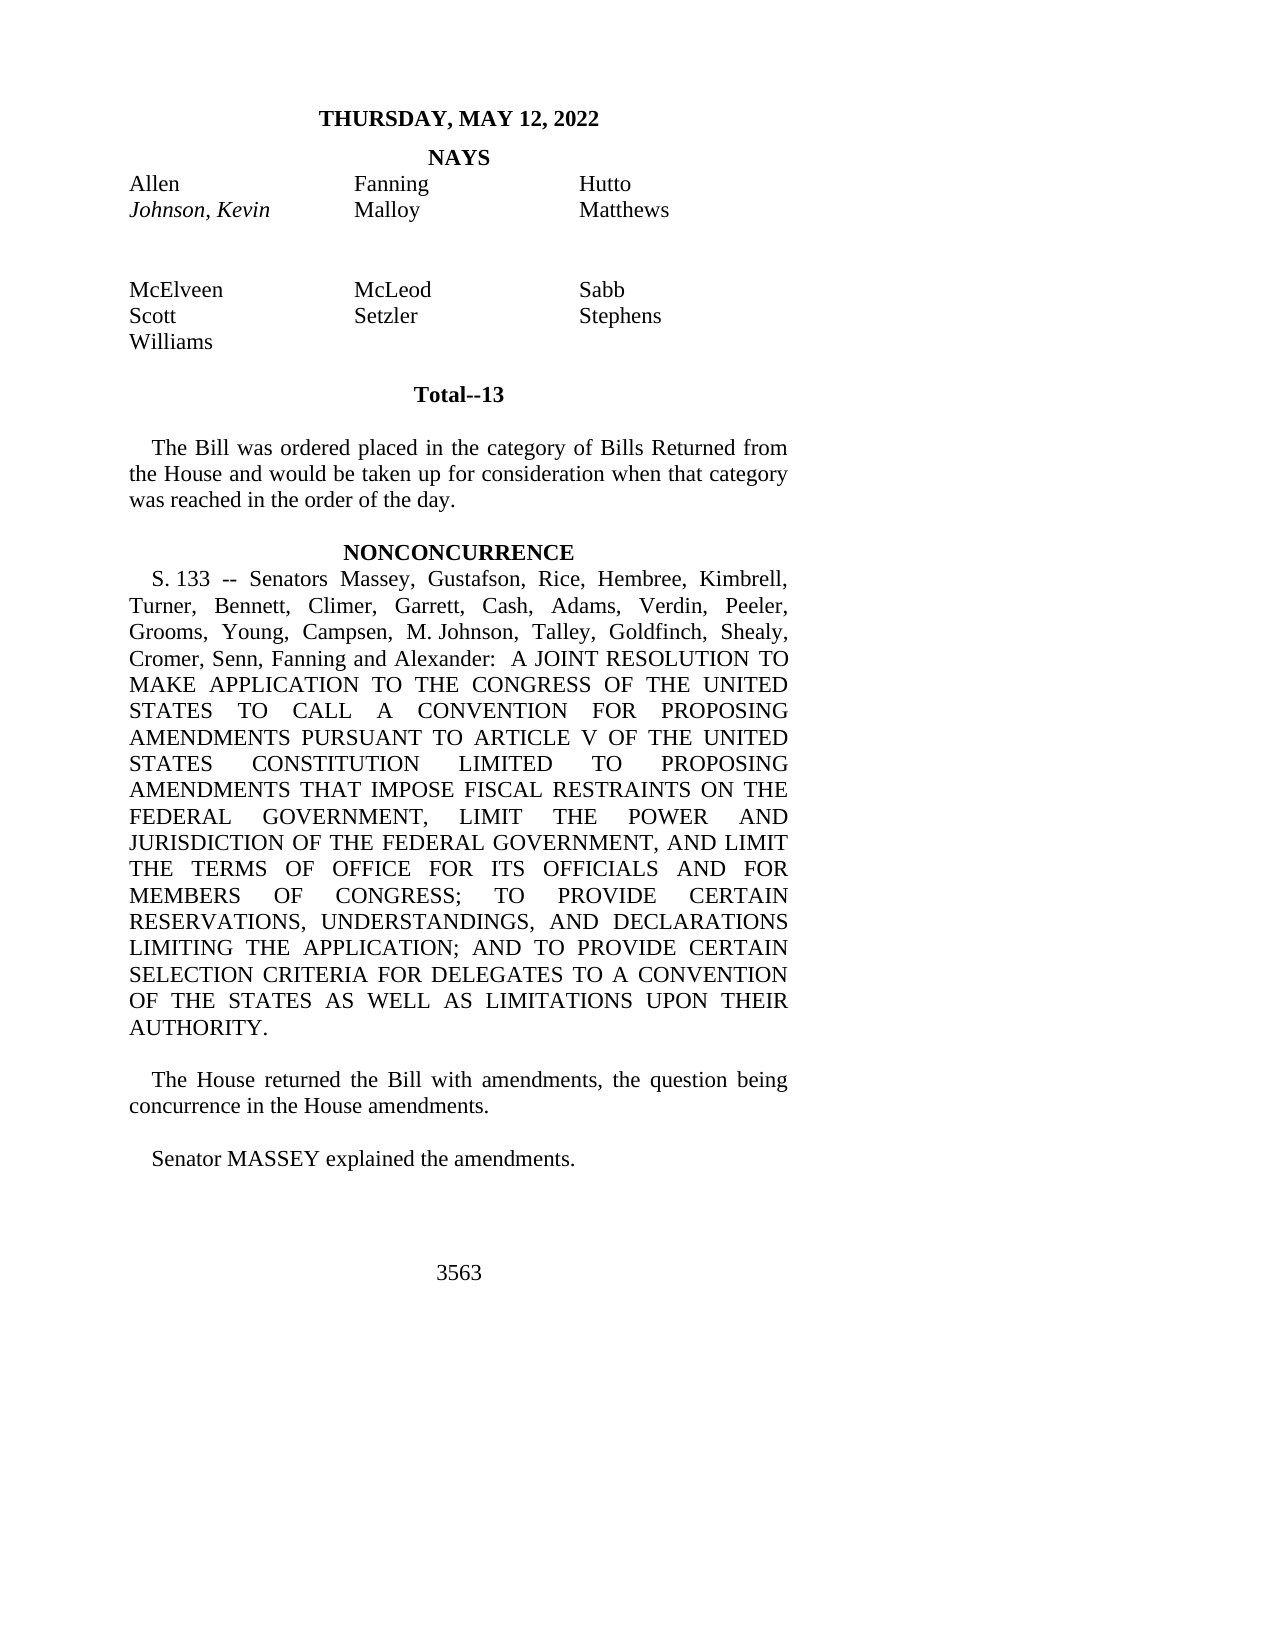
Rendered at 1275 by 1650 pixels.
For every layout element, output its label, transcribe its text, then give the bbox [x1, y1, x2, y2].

text The Bill was ordered placed in the category of Bills Returned from the House and would be taken up for consideration when that category was reached in the order of the day. [129, 434, 789, 513]
text S. 133 -- Senators Massey, Gustafson, Rice, Hembree, Kimbrell, Turner, Bennett, Climer, Garrett, Cash, Adams, Verdin, Peeler, Grooms, Young, Campsen, M. Johnson, Talley, Goldfinch, Shealy, Cromer, Senn, Fanning and Alexander: A JOINT RESOLUTION TO MAKE APPLICATION TO THE CONGRESS OF THE UNITED STATES TO CALL A CONVENTION FOR PROPOSING AMENDMENTS PURSUANT TO ARTICLE V OF THE UNITED STATES CONSTITUTION LIMITED TO PROPOSING AMENDMENTS THAT IMPOSE FISCAL RESTRAINTS ON THE FEDERAL GOVERNMENT, LIMIT THE POWER AND JURISDICTION OF THE FEDERAL GOVERNMENT, AND LIMIT THE TERMS OF OFFICE FOR ITS OFFICIALS AND FOR MEMBERS OF CONGRESS; TO PROVIDE CERTAIN RESERVATIONS, UNDERSTANDINGS, AND DECLARATIONS LIMITING THE APPLICATION; AND TO PROVIDE CERTAIN SELECTION CRITERIA FOR DELEGATES TO A CONVENTION OF THE STATES AS WELL AS LIMITATIONS UPON THEIR AUTHORITY. [129, 566, 789, 1040]
text NONCONCURRENCE [129, 539, 789, 566]
text Johnson, Kevin Malloy Matthews [129, 197, 789, 276]
text McElveen McLeod Sabb Scott Setzler Stephens [129, 276, 789, 328]
text NAYS [129, 144, 789, 170]
text The House returned the Bill with amendments, the question being concurrence in the House amendments. [129, 1066, 789, 1119]
text Total--13 [129, 381, 789, 407]
text Senator MASSEY explained the amendments. [129, 1145, 789, 1172]
text Allen Fanning Hutto [129, 170, 789, 197]
text Williams [129, 328, 789, 355]
